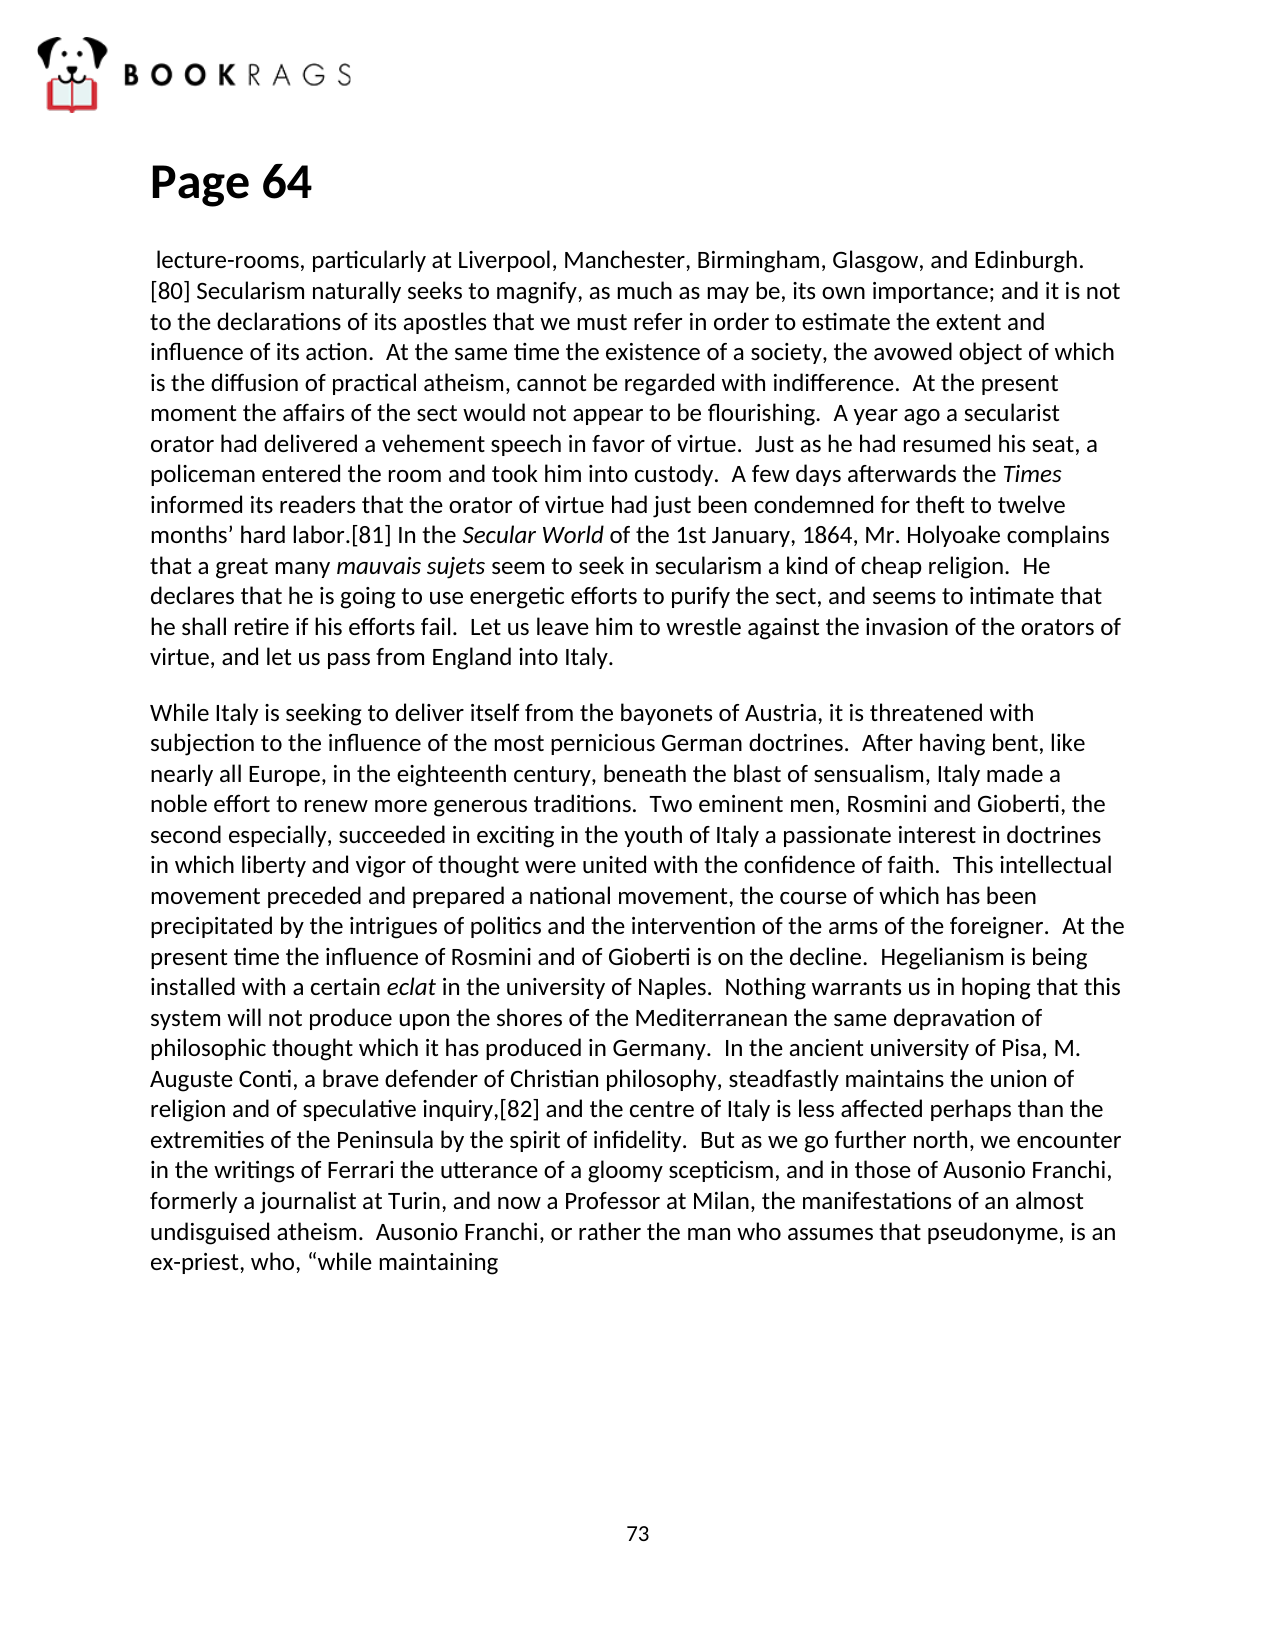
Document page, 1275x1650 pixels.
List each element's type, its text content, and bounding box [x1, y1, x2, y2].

text lecture-rooms, particularly at Liverpool, Manchester, Birmingham, Glasgow, and Edinburgh.[80] Secularism naturally seeks to magnify, as much as may be, its own importance; and it is not to the declarations of its apostles that we must refer in order to estimate the extent and influence of its action. At the same time the existence of a society, the avowed object of which is the diffusion of practical atheism, cannot be regarded with indifference. At the present moment the affairs of the sect would not appear to be flourishing. A year ago a secularist orator had delivered a vehement speech in favor of virtue. Just as he had resumed his seat, a policeman entered the room and took him into custody. A few days afterwards the Times informed its readers that the orator of virtue had just been condemned for theft to twelve months’ hard labor.[81] In the Secular World of the 1st January, 1864, Mr. Holyoake complains that a great many mauvais sujets seem to seek in secularism a kind of cheap religion. He declares that he is going to use energetic efforts to purify the sect, and seems to intimate that he shall retire if his efforts fail. Let us leave him to wrestle against the invasion of the orators of virtue, and let us pass from England into Italy. [150, 244, 1125, 672]
text While Italy is seeking to deliver itself from the bayonets of Austria, it is threatened with subjection to the influence of the most pernicious German doctrines. After having bent, like nearly all Europe, in the eighteenth century, beneath the blast of sensualism, Italy made a noble effort to renew more generous traditions. Two eminent men, Rosmini and Gioberti, the second especially, succeeded in exciting in the youth of Italy a passionate interest in doctrines in which liberty and vigor of thought were united with the confidence of faith. This intellectual movement preceded and prepared a national movement, the course of which has been precipitated by the intrigues of politics and the intervention of the arms of the foreigner. At the present time the influence of Rosmini and of Gioberti is on the decline. Hegelianism is being installed with a certain eclat in the university of Naples. Nothing warrants us in hoping that this system will not produce upon the shores of the Mediterranean the same depravation of philosophic thought which it has produced in Germany. In the ancient university of Pisa, M. Auguste Conti, a brave defender of Christian philosophy, steadfastly maintains the union of religion and of speculative inquiry,[82] and the centre of Italy is less affected perhaps than the extremities of the Peninsula by the spirit of infidelity. But as we go further north, we encounter in the writings of Ferrari the utterance of a gloomy scepticism, and in those of Ausonio Franchi, formerly a journalist at Turin, and now a Professor at Milan, the manifestations of an almost undisguised atheism. Ausonio Franchi, or rather the man who assumes that pseudonyme, is an ex-priest, who, “while maintaining [150, 697, 1125, 1277]
picture [37, 37, 351, 113]
text Page 64 [150, 150, 1125, 211]
